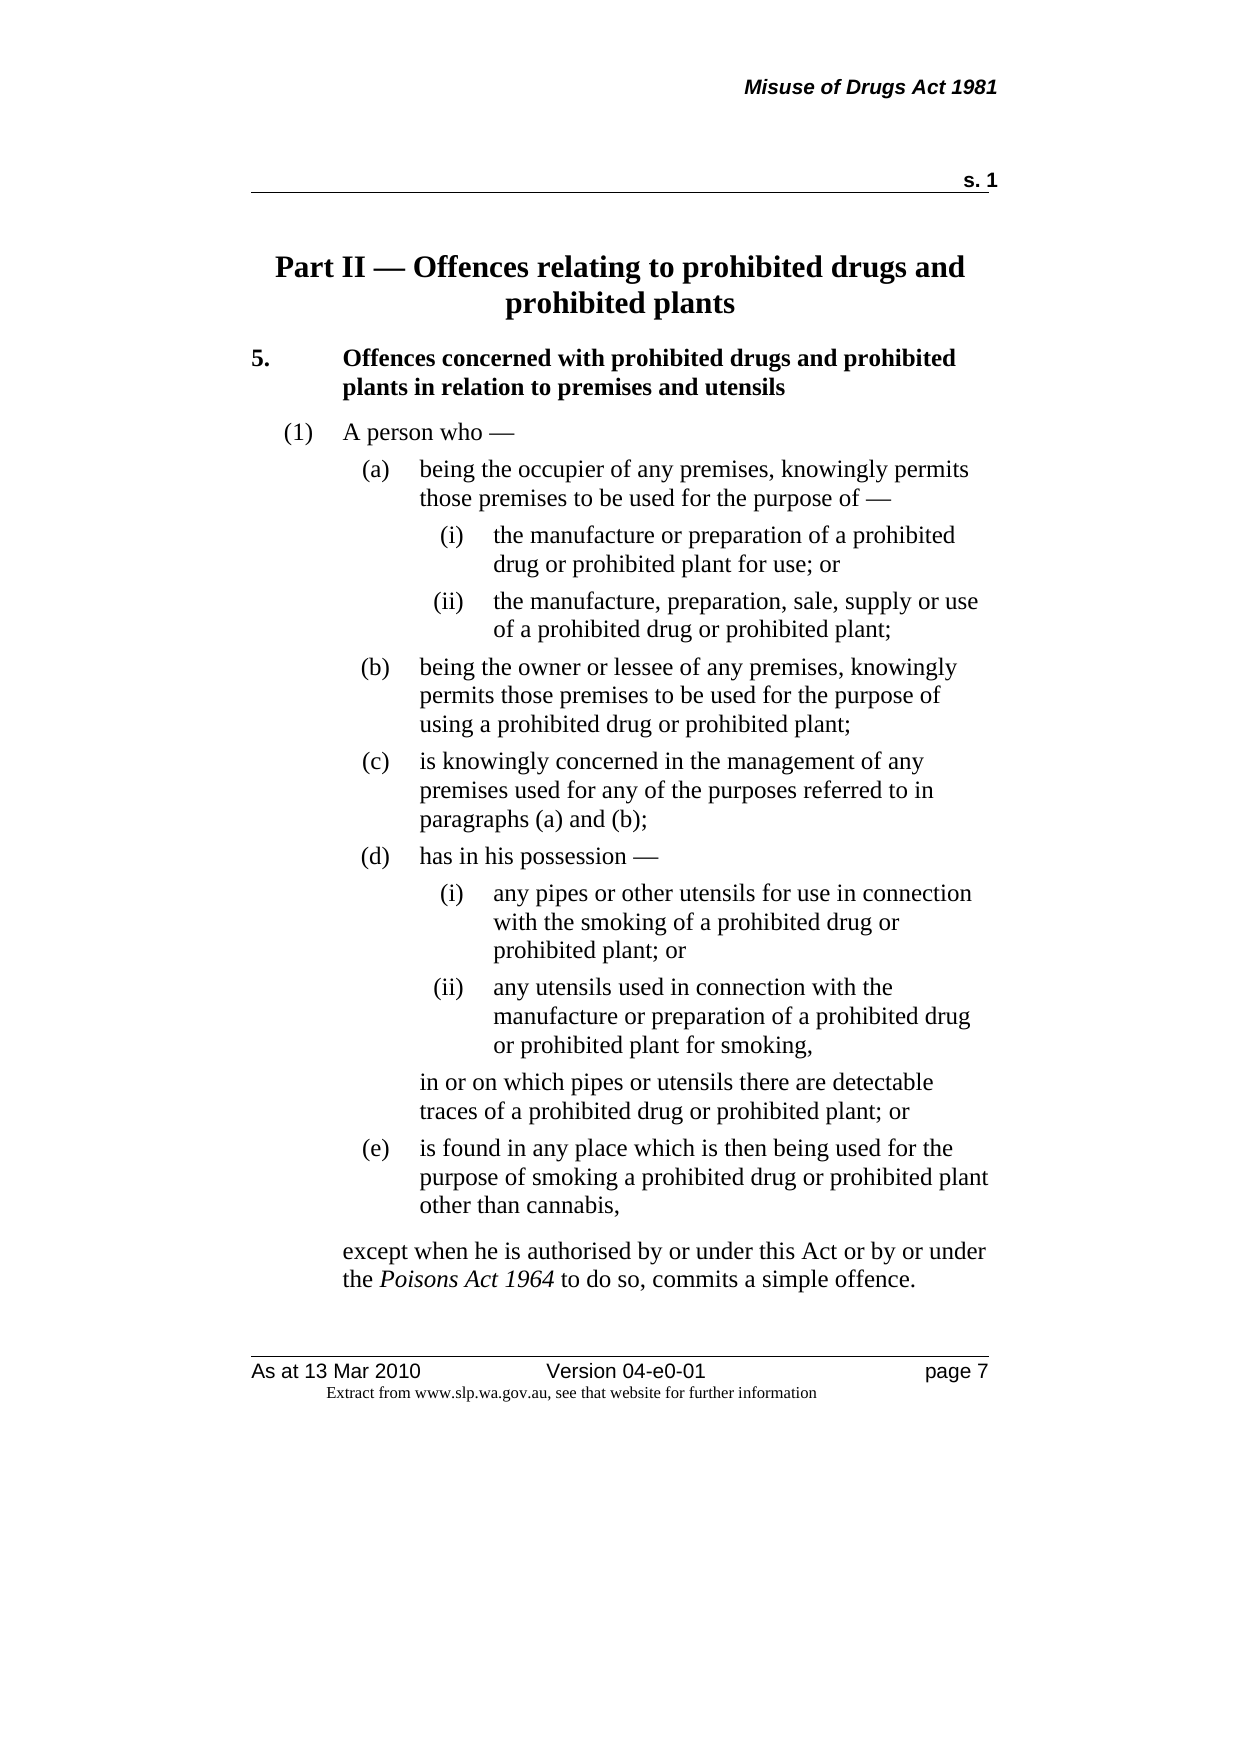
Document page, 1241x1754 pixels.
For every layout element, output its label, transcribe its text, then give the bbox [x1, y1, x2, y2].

text (d) has in his possession — [251, 841, 989, 869]
text (e) is found in any place which is then being used for the purpose of smoking a prohibited drug or prohibited plant other than cannabis, [251, 1133, 989, 1219]
text (i) the manufacture or preparation of a prohibited drug or prohibited plant for use; or [251, 520, 989, 577]
subtitle 5. Offences concerned with prohibited drugs and prohibited plants in relation to premises and utensils [251, 343, 989, 400]
text except when he is authorised by or under this Act or by or under the Poisons Act 1964 to do so, commits a simple offence. [251, 1236, 989, 1293]
text (a) being the occupier of any premises, knowingly permits those premises to be used for the purpose of — [251, 454, 989, 512]
text (ii) any utensils used in connection with the manufacture or preparation of a prohibited drug or prohibited plant for smoking, [251, 972, 989, 1059]
text (i) any pipes or other utensils for use in connection with the smoking of a prohibited drug or prohibited plant; or [251, 878, 989, 964]
text (1) A person who — [251, 417, 989, 446]
text (ii) the manufacture, preparation, sale, supply or use of a prohibited drug or prohibited plant; [251, 586, 989, 643]
text in or on which pipes or utensils there are detectable traces of a prohibited drug or prohibited plant; or [251, 1067, 989, 1124]
subtitle Part II — Offences relating to prohibited drugs and prohibited plants [251, 248, 989, 320]
text (c) is knowingly concerned in the management of any premises used for any of the purposes referred to in paragraphs (a) and (b); [251, 746, 989, 832]
text (b) being the owner or lessee of any premises, knowingly permits those premises to be used for the purpose of using a prohibited drug or prohibited plant; [251, 652, 989, 738]
